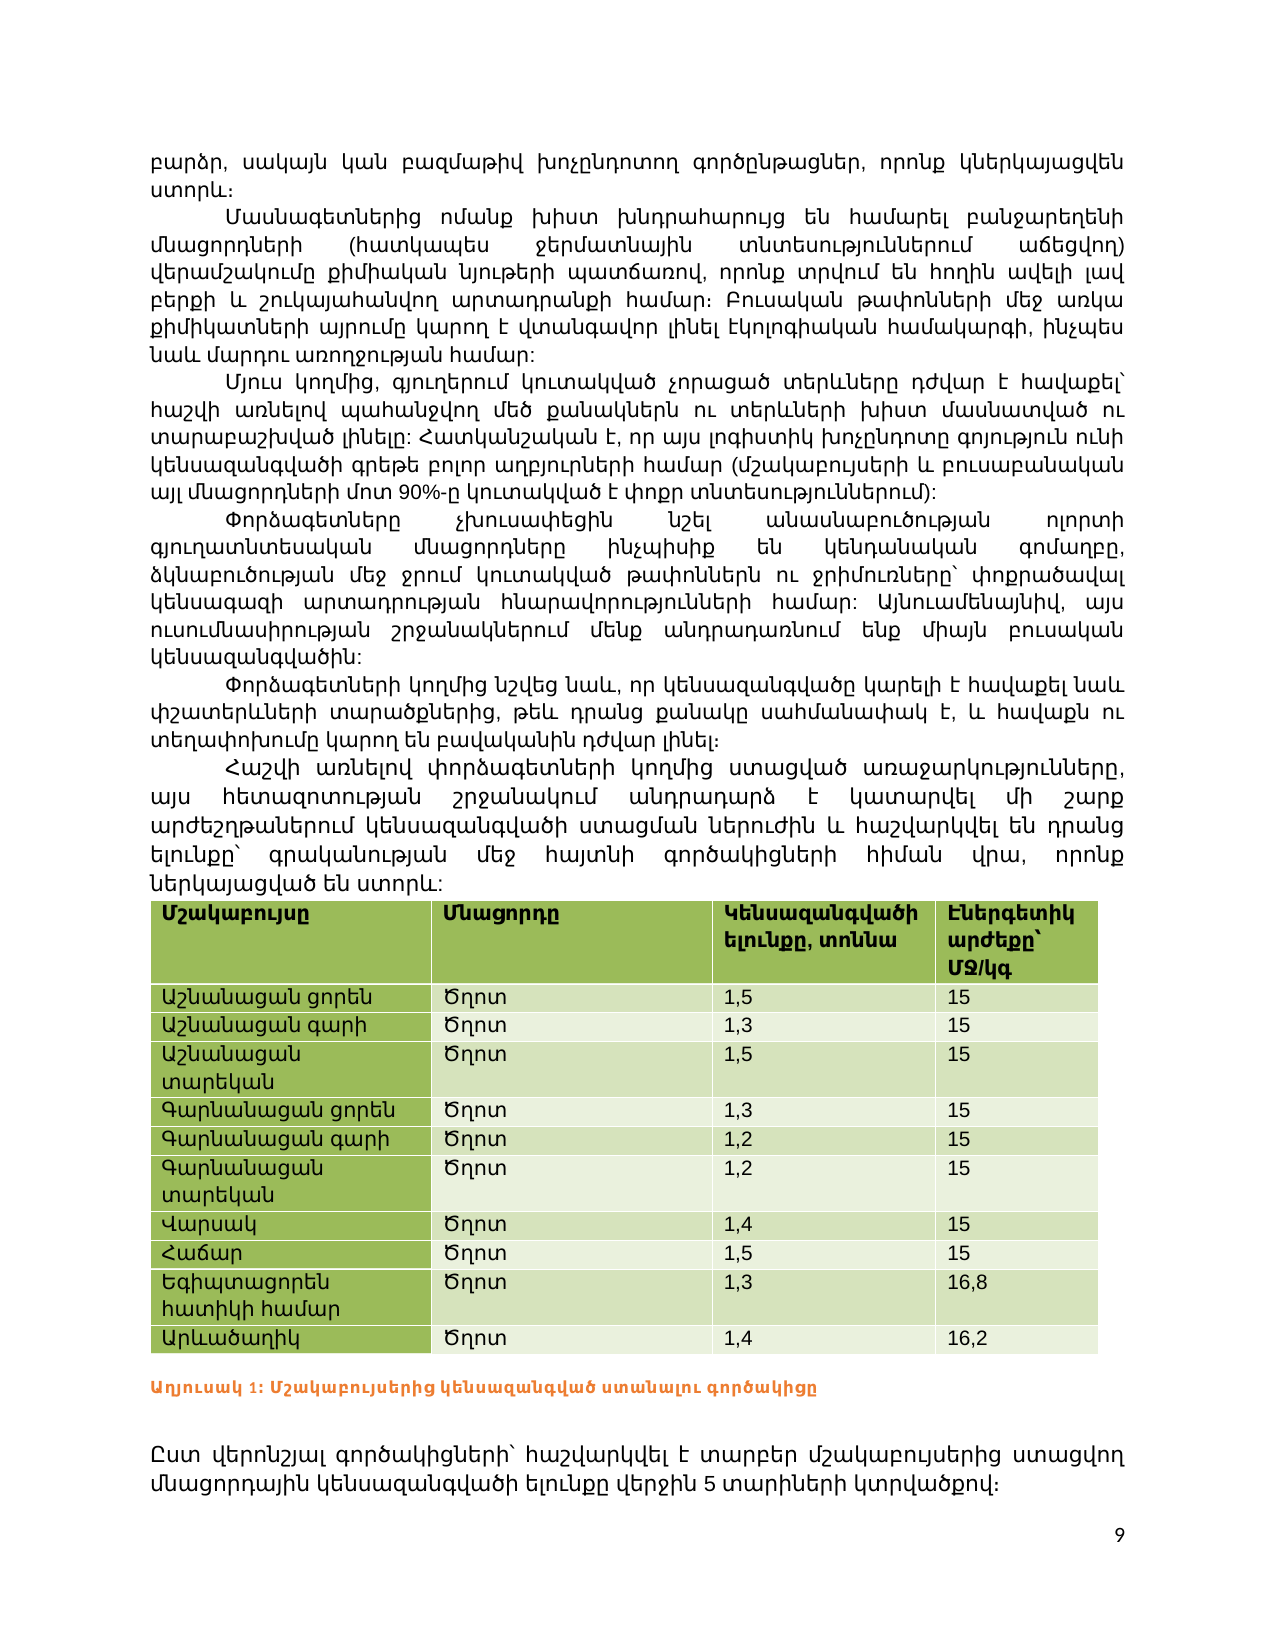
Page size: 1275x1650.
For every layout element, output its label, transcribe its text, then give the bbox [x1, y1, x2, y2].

table_cell Ծղոտ [432, 1212, 712, 1240]
table_cell 15 [936, 1127, 1098, 1155]
table_cell Ծղոտ [432, 1013, 712, 1041]
table_cell 1,3 [713, 1270, 935, 1325]
table_cell Գարնանացան գարի [151, 1127, 431, 1155]
table_header Կենսազանգվածի ելունքը, տոննա [713, 901, 935, 983]
table_cell Ծղոտ [432, 1127, 712, 1155]
text Աղյուսակ 1։ Մշակաբույսերից կենսազանգված ստանալու գործակիցը [150, 1378, 818, 1398]
table_cell 15 [936, 1156, 1098, 1211]
table_cell Ծղոտ [432, 1098, 712, 1126]
table_cell Վարսակ [151, 1212, 431, 1240]
text Փորձագետների կողմից նշվեց նաև, որ կենսազանգվածը կարելի է հավաքել նաև փշատերևների տարածքներից, թեև դրանց քանակը սահմանափակ է, և հավաքն ու տեղափոխումը կարող են բավականին դժվար լինել։ [150, 672, 1125, 751]
table_header Մնացորդը [432, 901, 712, 983]
table_cell Արևածաղիկ [151, 1326, 431, 1353]
text Փորձագետները չխուսափեցին նշել անասնաբուծության ոլորտի գյուղատնտեսական մնացորդները ինչպիսիք են կենդանական գոմաղբը, ձկնաբուծության մեջ ջրում կուտակված թափոններն ու ջրիմուռները՝ փոքրածավալ կենսագազի արտադրության հնարավորությունների համար: Այնուամենայնիվ, այս ուսումնասիրության շրջանակներում մենք անդրադառնում ենք միայն բուսական կենսազանգվածին: [150, 507, 1125, 669]
table_cell 15 [936, 1098, 1098, 1126]
table_cell Ծղոտ [432, 985, 712, 1012]
table_cell Գարնանացան ցորեն [151, 1098, 431, 1126]
table_header Մշակաբույսը [151, 901, 431, 983]
table_cell Ծղոտ [432, 1326, 712, 1353]
table_cell Գարնանացան տարեկան [151, 1156, 431, 1211]
table_cell 16,2 [936, 1326, 1098, 1353]
table_cell 1,5 [713, 1042, 935, 1097]
table_cell Աշնանացան տարեկան [151, 1042, 431, 1097]
table_cell 1,5 [713, 985, 935, 1012]
table_cell Հաճար [151, 1241, 431, 1268]
table_cell 1,3 [713, 1013, 935, 1041]
table_cell 1,5 [713, 1241, 935, 1268]
text Մասնագետներից ոմանք խիստ խնդրահարույց են համարել բանջարեղենի մնացորդների (հատկապես ջերմատնային տնտեսություններում աճեցվող) վերամշակումը քիմիական նյութերի պատճառով, որոնք տրվում են հողին ավելի լավ բերքի և շուկայահանվող արտադրանքի համար։ Բուսական թափոնների մեջ առկա քիմիկատների այրումը կարող է վտանգավոր լինել էկոլոգիական համակարգի, ինչպես նաև մարդու առողջության համար: [150, 205, 1125, 366]
table_cell 15 [936, 1212, 1098, 1240]
text Հաշվի առնելով փորձագետների կողմից ստացված առաջարկությունները, այս հետազոտության շրջանակում անդրադարձ է կատարվել մի շարք արժեշղթաներում կենսազանգվածի ստացման ներուժին և հաշվարկվել են դրանց ելունքը՝ գրականության մեջ հայտնի գործակիցների հիման վրա, որոնք ներկայացված են ստորև: [150, 755, 1125, 896]
table_cell Ծղոտ [432, 1241, 712, 1268]
table_cell 1,2 [713, 1156, 935, 1211]
table_cell 16,8 [936, 1270, 1098, 1325]
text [150, 150, 1125, 201]
table_cell Ծղոտ [432, 1042, 712, 1097]
text Ըստ վերոնշյալ գործակիցների՝ հաշվարկվել է տարբեր մշակաբույսերից ստացվող մնացորդային կենսազանգվածի ելունքը վերջին 5 տարիների կտրվածքով։ [150, 1441, 1125, 1496]
table_cell 15 [936, 985, 1098, 1012]
text Մյուս կողմից, գյուղերում կուտակված չորացած տերևները դժվար է հավաքել՝ հաշվի առնելով պահանջվող մեծ քանակներն ու տերևների խիստ մասնատված ու տարաբաշխված լինելը: Հատկանշական է, որ այս լոգիստիկ խոչընդոտը գոյություն ունի կենսազանգվածի գրեթե բոլոր աղբյուրների համար (մշակաբույսերի և բուսաբանական այլ մնացորդների մոտ 90%-ը կուտակված է փոքր տնտեսություններում): [150, 370, 1125, 504]
table_cell Ծղոտ [432, 1156, 712, 1211]
table_cell 15 [936, 1042, 1098, 1097]
table_cell 1,2 [713, 1127, 935, 1155]
table_cell 15 [936, 1241, 1098, 1268]
table_cell Աշնանացան գարի [151, 1013, 431, 1041]
table_cell 1,3 [713, 1098, 935, 1126]
table_cell Աշնանացան ցորեն [151, 985, 431, 1012]
table_cell 15 [936, 1013, 1098, 1041]
table_header Էներգետիկ արժեքը՝ ՄՋ/կգ [936, 901, 1098, 983]
table_cell 1,4 [713, 1326, 935, 1353]
table_cell Ծղոտ [432, 1270, 712, 1325]
table_cell 1,4 [713, 1212, 935, 1240]
table_cell Եգիպտացորեն հատիկի համար [151, 1270, 431, 1325]
